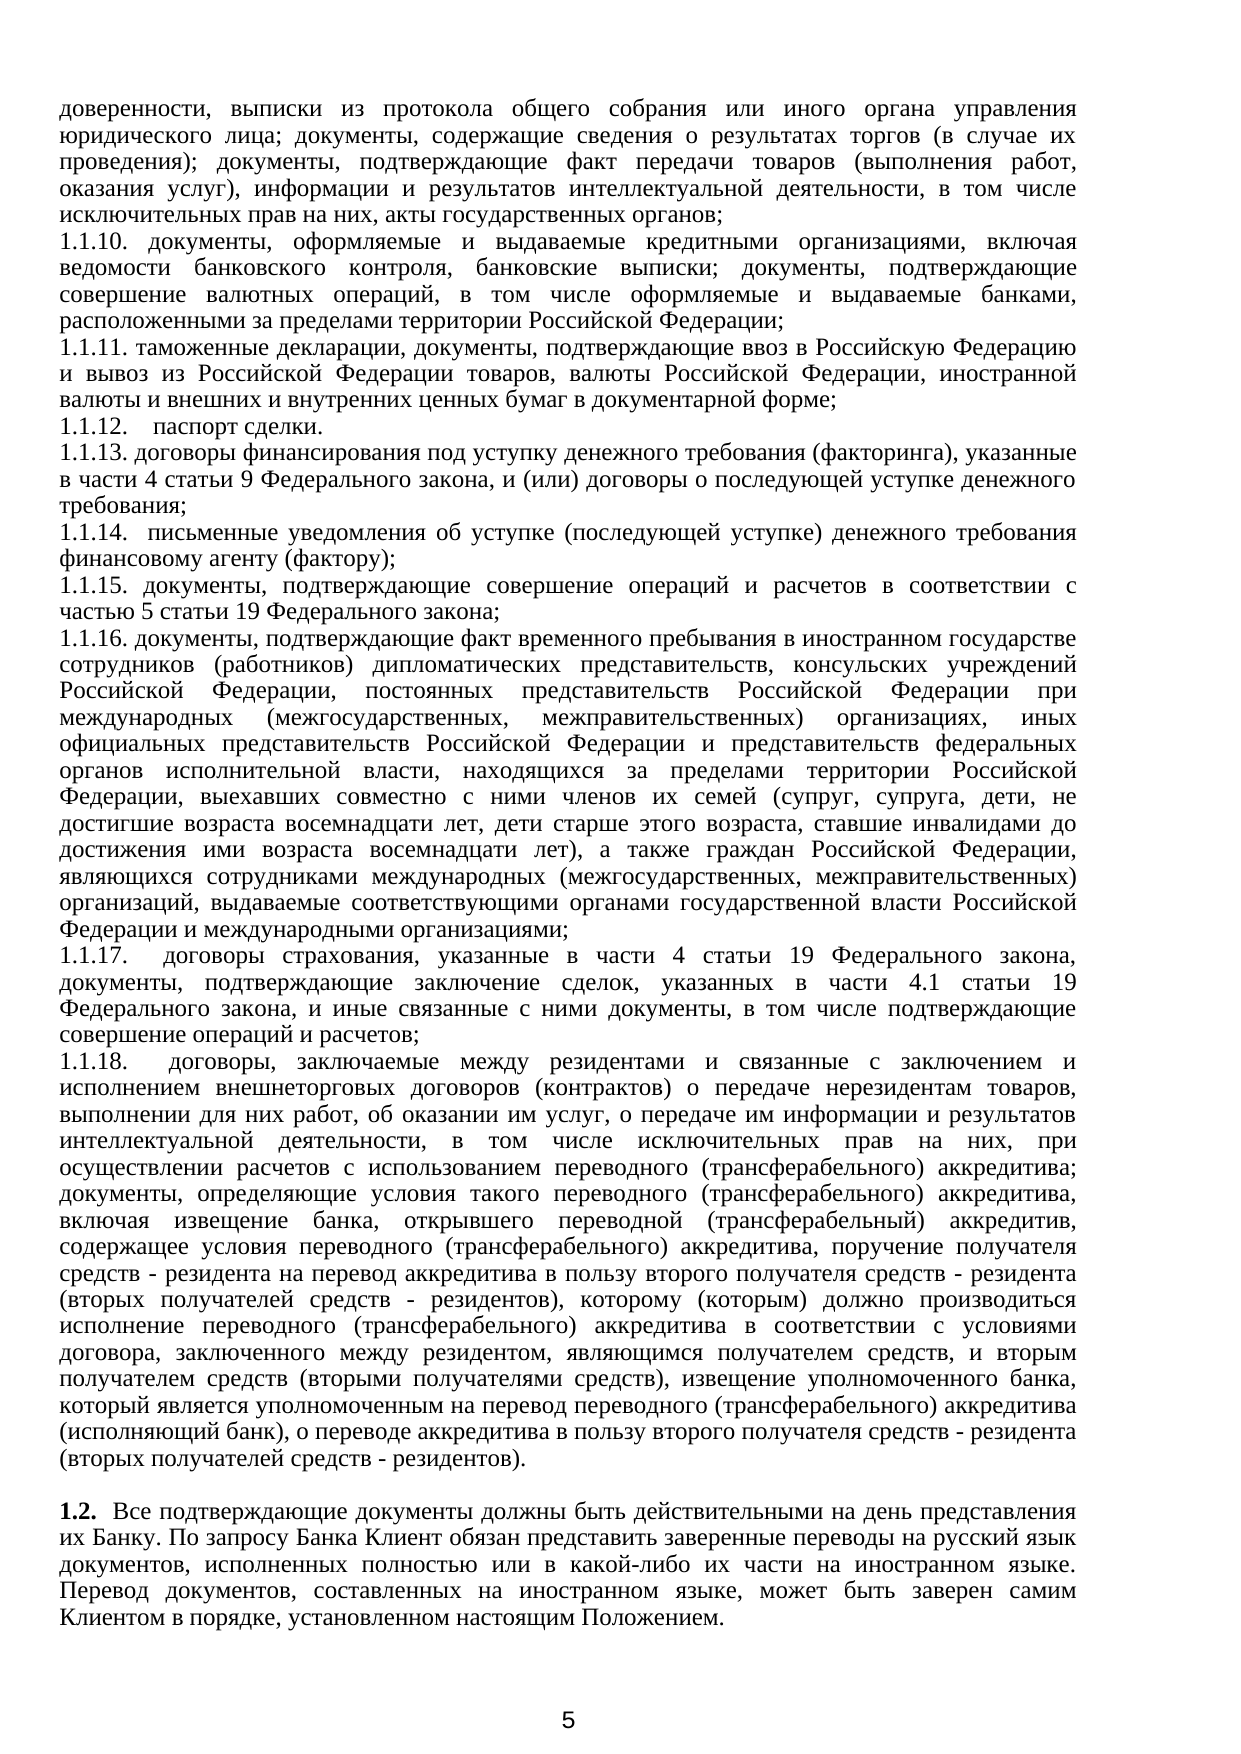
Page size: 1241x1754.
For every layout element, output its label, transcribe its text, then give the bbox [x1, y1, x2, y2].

text 1.1.16. документы, подтверждающие факт временного пребывания в иностранном государстве сотрудников (работников) дипломатических представительств, консульских учреждений Российской Федерации, постоянных представительств Российской Федерации при международных (межгосударственных, межправительственных) организациях, иных официальных представительств Российской Федерации и представительств федеральных органов исполнительной власти, находящихся за пределами территории Российской Федерации, выехавших совместно с ними членов их семей (супруг, супруга, дети, не достигшие возраста восемнадцати лет, дети старше этого возраста, ставшие инвалидами до достижения ими возраста восемнадцати лет), а также граждан Российской Федерации, являющихся сотрудниками международных (межгосударственных, межправительственных) организаций, выдаваемые соответствующими органами государственной власти Российской Федерации и международными организациями; [59, 625, 1078, 942]
text 1.1.13. договоры финансирования под уступку денежного требования (факторинга), указанные в части 4 статьи 9 Федерального закона, и (или) договоры о последующей уступке денежного требования; [59, 440, 1078, 519]
text 1.1.17. договоры страхования, указанные в части 4 статьи 19 Федерального закона, документы, подтверждающие заключение сделок, указанных в части 4.1 статьи 19 Федерального закона, и иные связанные с ними документы, в том числе подтверждающие совершение операций и расчетов; [59, 942, 1078, 1048]
text 1.2. Все подтверждающие документы должны быть действительными на день представления их Банку. По запросу Банка Клиент обязан представить заверенные переводы на русский язык документов, исполненных полностью или в какой-либо их части на иностранном языке. Перевод документов, составленных на иностранном языке, может быть заверен самим Клиентом в порядке, установленном настоящим Положением. [59, 1498, 1078, 1630]
text 1.1.14. письменные уведомления об уступке (последующей уступке) денежного требования финансовому агенту (фактору); [59, 519, 1078, 572]
text 1.1.18. договоры, заключаемые между резидентами и связанные с заключением и исполнением внешнеторговых договоров (контрактов) о передаче нерезидентам товаров, выполнении для них работ, об оказании им услуг, о передаче им информации и результатов интеллектуальной деятельности, в том числе исключительных прав на них, при осуществлении расчетов с использованием переводного (трансферабельного) аккредитива; документы, определяющие условия такого переводного (трансферабельного) аккредитива, включая извещение банка, открывшего переводной (трансферабельный) аккредитив, содержащее условия переводного (трансферабельного) аккредитива, поручение получателя средств - резидента на перевод аккредитива в пользу второго получателя средств - резидента (вторых получателей средств - резидентов), которому (которым) должно производиться исполнение переводного (трансферабельного) аккредитива в соответствии с условиями договора, заключенного между резидентом, являющимся получателем средств, и вторым получателем средств (вторыми получателями средств), извещение уполномоченного банка, который является уполномоченным на перевод переводного (трансферабельного) аккредитива (исполняющий банк), о переводе аккредитива в пользу второго получателя средств - резидента (вторых получателей средств - резидентов). [59, 1048, 1078, 1472]
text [59, 96, 1078, 228]
text 1.1.11. таможенные декларации, документы, подтверждающие ввоз в Российскую Федерацию и вывоз из Российской Федерации товаров, валюты Российской Федерации, иностранной валюты и внешних и внутренних ценных бумаг в документарной форме; [59, 334, 1078, 413]
text 1.1.12. паспорт сделки. [59, 413, 1078, 440]
text 1.1.15. документы, подтверждающие совершение операций и расчетов в соответствии с частью 5 статьи 19 Федерального закона; [59, 572, 1078, 625]
text 1.1.10. документы, оформляемые и выдаваемые кредитными организациями, включая ведомости банковского контроля, банковские выписки; документы, подтверждающие совершение валютных операций, в том числе оформляемые и выдаваемые банками, расположенными за пределами территории Российской Федерации; [59, 228, 1078, 334]
